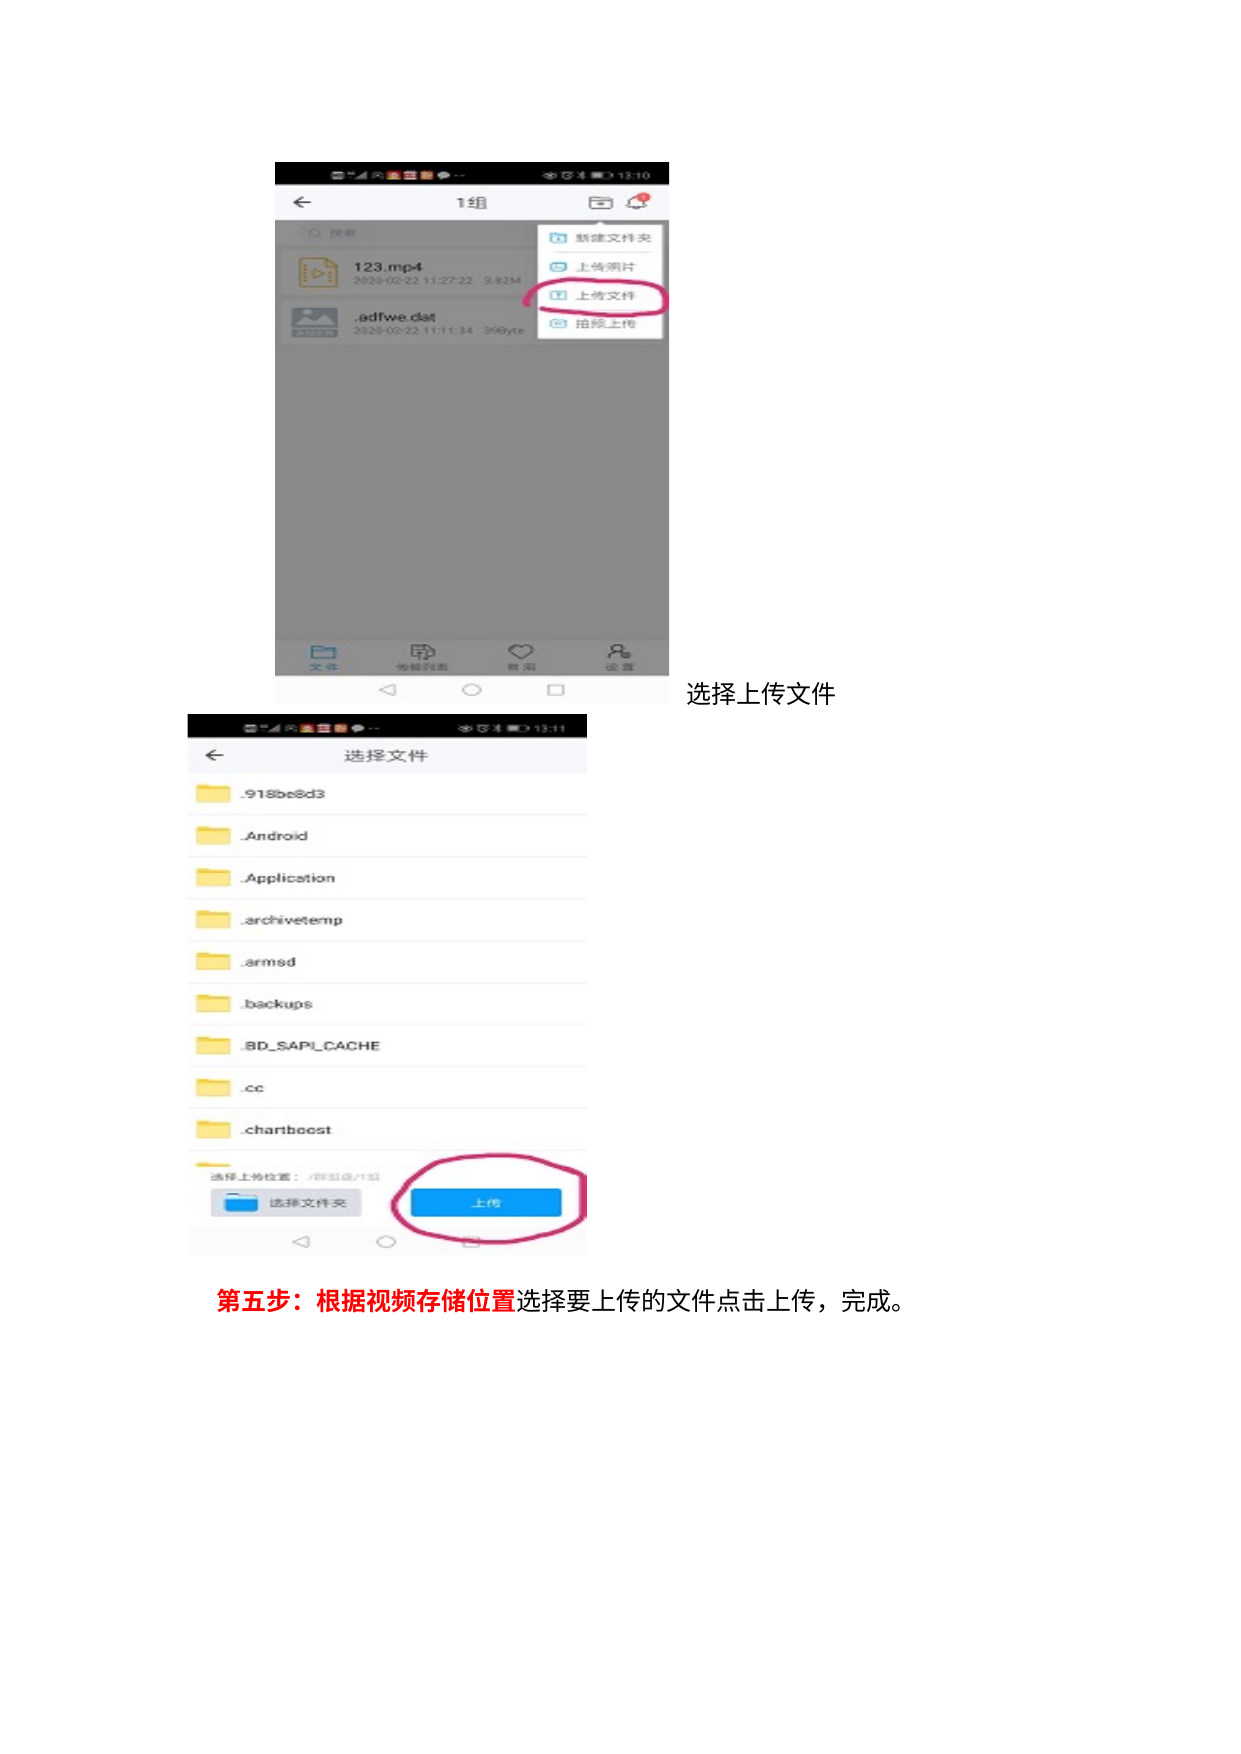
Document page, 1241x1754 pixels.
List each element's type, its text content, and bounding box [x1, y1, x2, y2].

picture [275, 162, 670, 704]
text 第五步：根据视频存储位置选择要上传的文件点击上传，完成。 [187, 1267, 1053, 1332]
picture [187, 714, 587, 1256]
